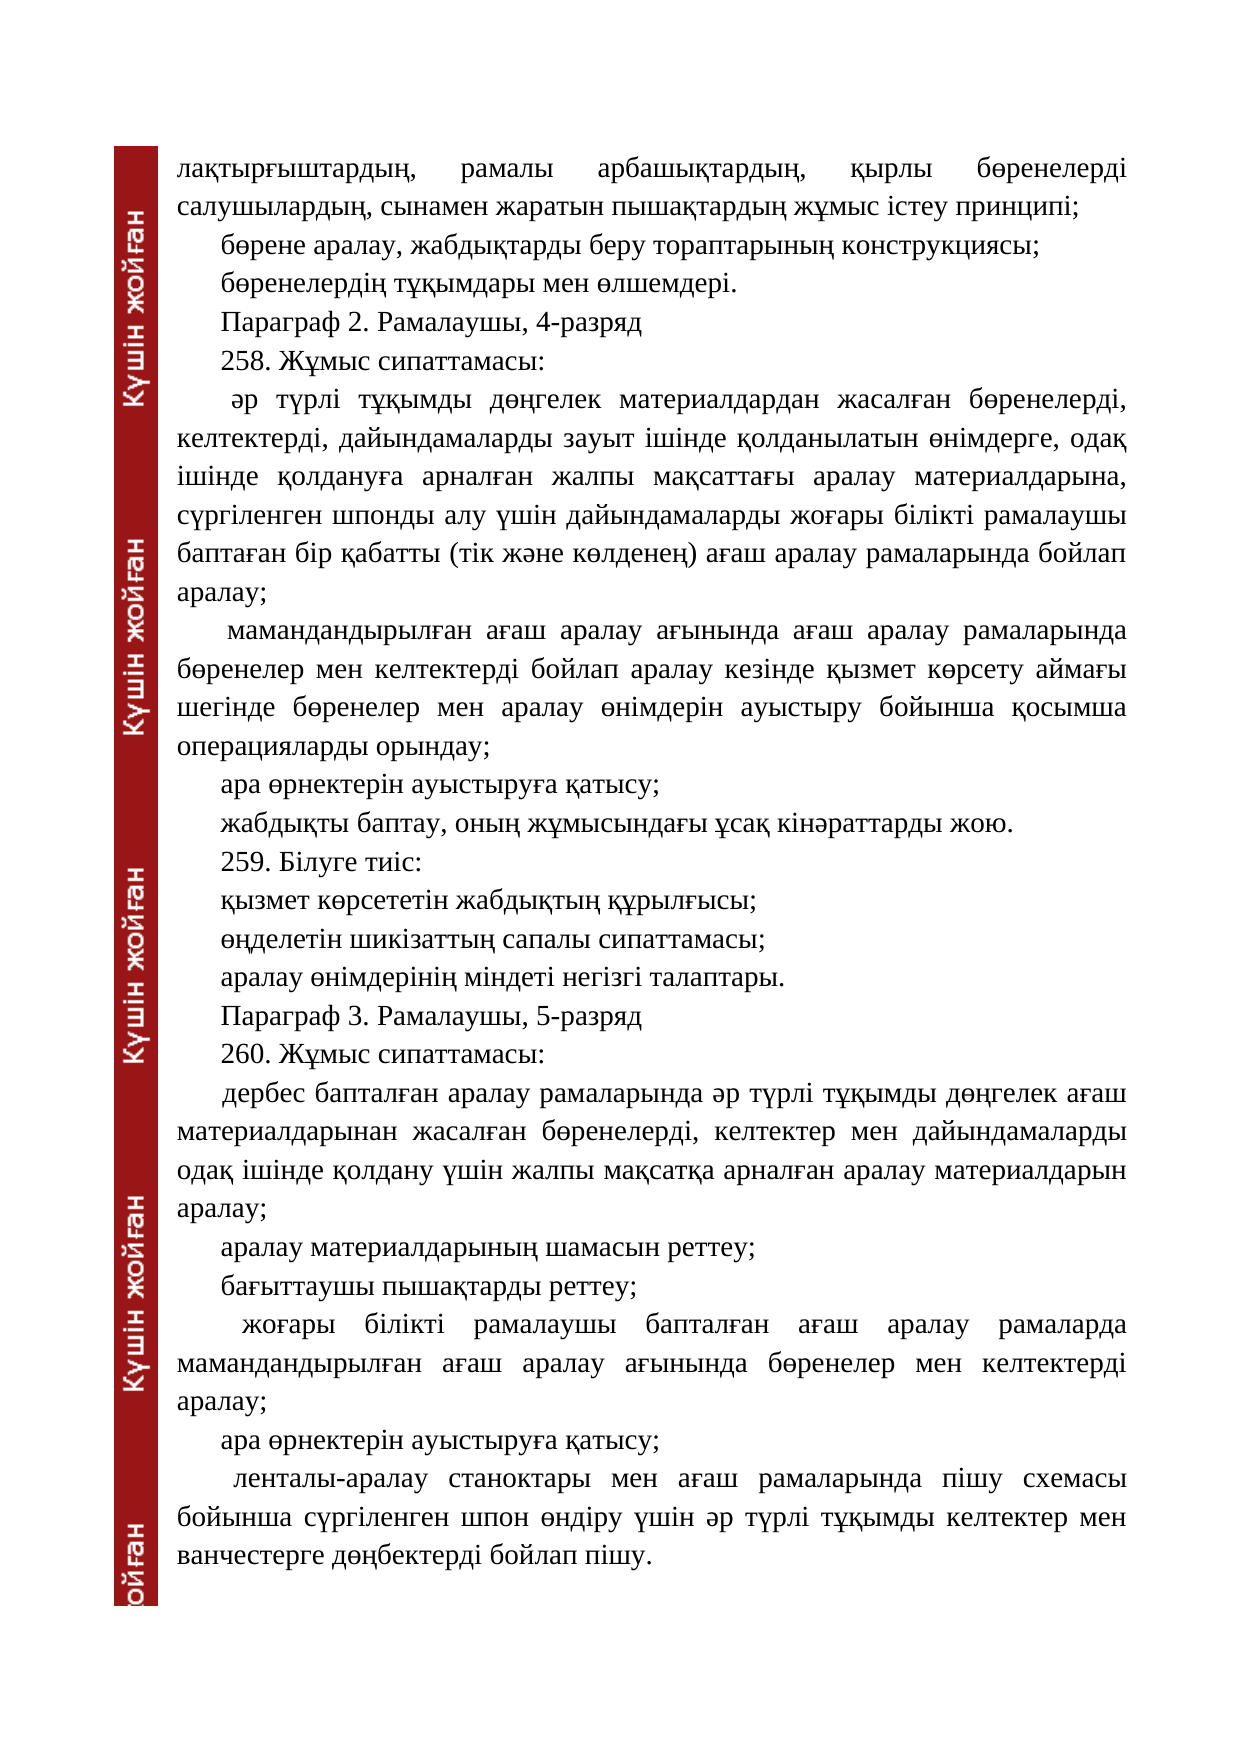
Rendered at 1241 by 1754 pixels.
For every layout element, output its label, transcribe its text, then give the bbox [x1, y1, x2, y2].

text ара өрнектерін ауыстыруға қатысу; [112, 1422, 1128, 1455]
picture [114, 1455, 158, 1460]
text бағыттаушы пышақтарды реттеу; [112, 1268, 1128, 1301]
text әр түрлі тұқымды дөңгелек материалдардан жасалған бөренелерді, келтектерді, дайындамаларды зауыт ішінде қолданылатын өнімдерге, одақ ішінде қолдануға арналған жалпы мақсаттағы аралау материалдарына, сүргіленген шпонды алу үшін дайындамаларды жоғары білікті рамалаушы баптаған бір қабатты (тік және көлденең) ағаш аралау рамаларында бойлап аралау; [112, 381, 1128, 607]
text бөрене аралау, жабдықтарды беру тораптарының конструкциясы; [112, 227, 1128, 261]
picture [114, 1301, 158, 1306]
text 260. Жұмыс сипаттамасы: [112, 1036, 1128, 1070]
picture [114, 261, 158, 266]
picture [114, 762, 158, 767]
picture [114, 1070, 158, 1075]
picture [114, 338, 158, 343]
text мамандандырылған ағаш аралау ағынында ағаш аралау рамаларында бөренелер мен келтектерді бойлап аралау кезінде қызмет көрсету аймағы шегінде бөренелер мен аралау өнімдерін ауыстыру бойынша қосымша операцияларды орындау; [112, 612, 1128, 762]
text жабдықты баптау, оның жұмысындағы ұсақ кінәраттарды жою. [112, 805, 1128, 839]
picture [114, 146, 158, 150]
text 258. Жұмыс сипаттамасы: [112, 343, 1128, 376]
picture [114, 993, 158, 998]
text 259. Білуге тиіс: [112, 844, 1128, 877]
picture [114, 222, 158, 227]
text аралау өнімдерінің міндеті негізгі талаптары. [112, 959, 1128, 993]
picture [114, 877, 158, 882]
picture [114, 839, 158, 844]
picture [114, 1417, 158, 1422]
picture [114, 1224, 158, 1229]
text аралау материалдарының шамасын реттеу; [112, 1229, 1128, 1263]
text ленталы-аралау станоктары мен ағаш рамаларында пішу схемасы бойынша сүргіленген шпон өндіру үшін әр түрлі тұқымды келтектер мен ванчестерге дөңбектерді бойлап пішу. [112, 1460, 1128, 1571]
picture [114, 376, 158, 381]
picture [114, 800, 158, 805]
text бөренелердің тұқымдары мен өлшемдері. [112, 266, 1128, 299]
text Параграф 2. Рамалаушы, 4-разряд [112, 304, 1128, 338]
text өңделетін шикізаттың сапалы сипаттамасы; [112, 921, 1128, 954]
picture [114, 954, 158, 959]
text Параграф 3. Рамалаушы, 5-разряд [112, 998, 1128, 1031]
text ара өрнектерін ауыстыруға қатысу; [112, 767, 1128, 800]
text қызмет көрсететін жабдықтың құрылғысы; [112, 882, 1128, 916]
picture [114, 1031, 158, 1036]
text жоғары білікті рамалаушы бапталған ағаш аралау рамаларда мамандандырылған ағаш аралау ағынында бөренелер мен келтектерді аралау; [112, 1306, 1128, 1417]
text дербес бапталған аралау рамаларында әр түрлі тұқымды дөңгелек ағаш материалдарынан жасалған бөренелерді, келтектер мен дайындамаларды одақ ішінде қолдану үшін жалпы мақсатқа арналған аралау материалдарын аралау; [112, 1075, 1128, 1224]
picture [114, 607, 158, 612]
picture [114, 299, 158, 304]
picture [114, 1571, 158, 1606]
picture [114, 1263, 158, 1268]
picture [114, 916, 158, 921]
